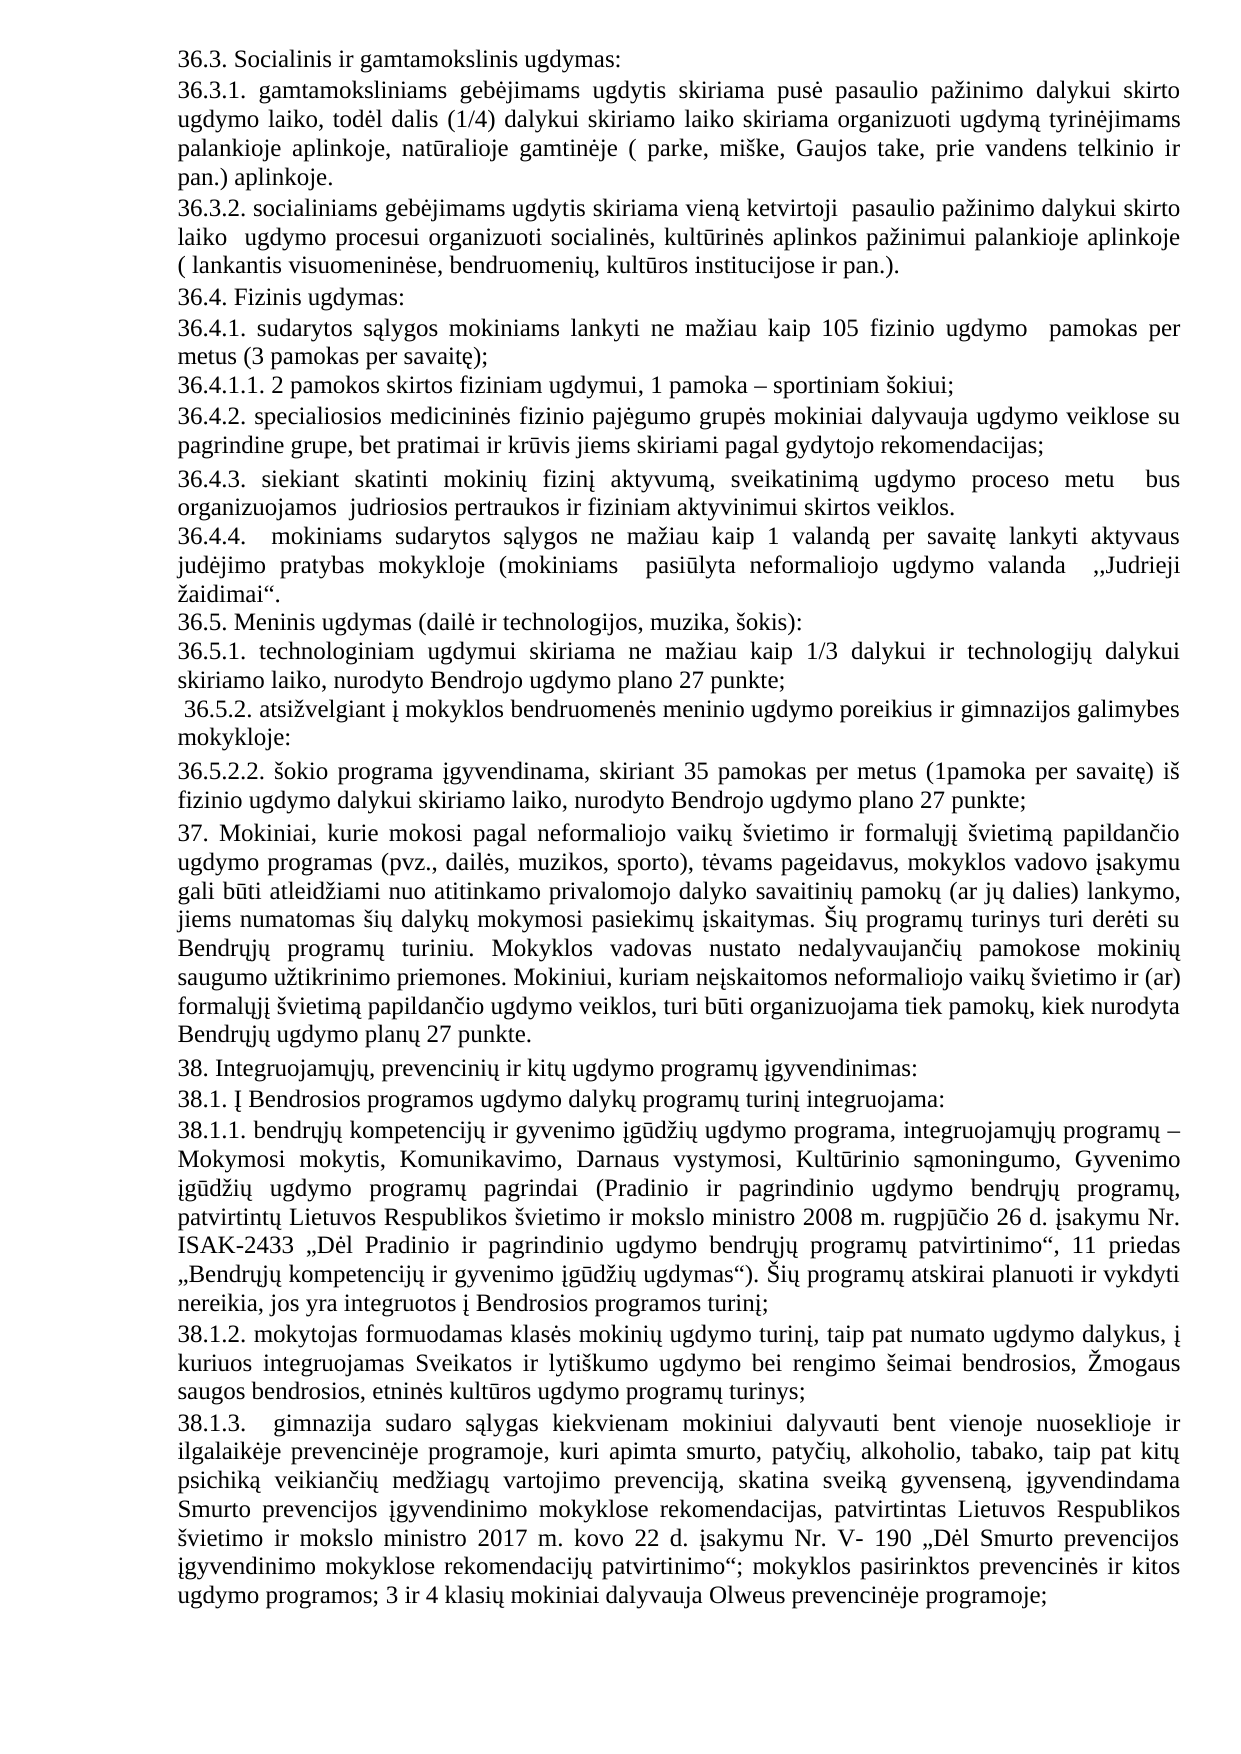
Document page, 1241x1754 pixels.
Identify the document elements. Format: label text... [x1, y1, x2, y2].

text 36.5.2.2. šokio programa įgyvendinama, skiriant 35 pamokas per metus (1pamoka per savaitę) iš fizinio ugdymo dalykui skiriamo laiko, nurodyto Bendrojo ugdymo plano 27 punkte; [177, 756, 1181, 813]
text 36.5.1. technologiniam ugdymui skiriama ne mažiau kaip 1/3 dalykui ir technologijų dalykui skiriamo laiko, nurodyto Bendrojo ugdymo plano 27 punkte; [177, 636, 1181, 694]
text 36.5. Meninis ugdymas (dailė ir technologijos, muzika, šokis): [177, 607, 1181, 636]
text 36.4.3. siekiant skatinti mokinių fizinį aktyvumą, sveikatinimą ugdymo proceso metu bus organizuojamos judriosios pertraukos ir fiziniam aktyvinimui skirtos veiklos. [177, 464, 1181, 521]
text 36.3.2. socialiniams gebėjimams ugdytis skiriama vieną ketvirtoji pasaulio pažinimo dalykui skirto laiko ugdymo procesui organizuoti socialinės, kultūrinės aplinkos pažinimui palankioje aplinkoje ( lankantis visuomeninėse, bendruomenių, kultūros institucijose ir pan.). [177, 193, 1181, 279]
text 36.3. Socialinis ir gamtamokslinis ugdymas: [177, 44, 1181, 73]
text 36.4.4. mokiniams sudarytos sąlygos ne mažiau kaip 1 valandą per savaitę lankyti aktyvaus judėjimo pratybas mokykloje (mokiniams pasiūlyta neformaliojo ugdymo valanda ,,Judrieji žaidimai“. [177, 521, 1181, 607]
text 36.3.1. gamtamoksliniams gebėjimams ugdytis skiriama pusė pasaulio pažinimo dalykui skirto ugdymo laiko, todėl dalis (1/4) dalykui skiriamo laiko skiriama organizuoti ugdymą tyrinėjimams palankioje aplinkoje, natūralioje gamtinėje ( parke, miške, Gaujos take, prie vandens telkinio ir pan.) aplinkoje. [177, 76, 1181, 191]
text 36.4.2. specialiosios medicininės fizinio pajėgumo grupės mokiniai dalyvauja ugdymo veiklose su pagrindine grupe, bet pratimai ir krūvis jiems skiriami pagal gydytojo rekomendacijas; [177, 401, 1181, 459]
text 36.5.2. atsižvelgiant į mokyklos bendruomenės meninio ugdymo poreikius ir gimnazijos galimybes mokykloje: [177, 694, 1181, 751]
text 36.4.1.1. 2 pamokos skirtos fiziniam ugdymui, 1 pamoka – sportiniam šokiui; [177, 370, 1181, 399]
text 38. Integruojamųjų, prevencinių ir kitų ugdymo programų įgyvendinimas: [177, 1053, 1181, 1082]
text 36.4. Fizinis ugdymas: [177, 282, 1181, 310]
text 38.1.2. mokytojas formuodamas klasės mokinių ugdymo turinį, taip pat numato ugdymo dalykus, į kuriuos integruojamas Sveikatos ir lytiškumo ugdymo bei rengimo šeimai bendrosios, Žmogaus saugos bendrosios, etninės kultūros ugdymo programų turinys; [177, 1319, 1181, 1405]
text 38.1.3. gimnazija sudaro sąlygas kiekvienam mokiniui dalyvauti bent vienoje nuoseklioje ir ilgalaikėje prevencinėje programoje, kuri apimta smurto, patyčių, alkoholio, tabako, taip pat kitų psichiką veikiančių medžiagų vartojimo prevenciją, skatina sveiką gyvenseną, įgyvendindama Smurto prevencijos įgyvendinimo mokyklose rekomendacijas, patvirtintas Lietuvos Respublikos švietimo ir mokslo ministro 2017 m. kovo 22 d. įsakymu Nr. V- 190 „Dėl Smurto prevencijos įgyvendinimo mokyklose rekomendacijų patvirtinimo“; mokyklos pasirinktos prevencinės ir kitos ugdymo programos; 3 ir 4 klasių mokiniai dalyvauja Olweus prevencinėje programoje; [177, 1408, 1181, 1609]
text 38.1. Į Bendrosios programos ugdymo dalykų programų turinį integruojama: [177, 1084, 1181, 1113]
text 36.4.1. sudarytos sąlygos mokiniams lankyti ne mažiau kaip 105 fizinio ugdymo pamokas per metus (3 pamokas per savaitę); [177, 313, 1181, 370]
text 38.1.1. bendrųjų kompetencijų ir gyvenimo įgūdžių ugdymo programa, integruojamųjų programų – Mokymosi mokytis, Komunikavimo, Darnaus vystymosi, Kultūrinio sąmoningumo, Gyvenimo įgūdžių ugdymo programų pagrindai (Pradinio ir pagrindinio ugdymo bendrųjų programų, patvirtintų Lietuvos Respublikos švietimo ir mokslo ministro 2008 m. rugpjūčio 26 d. įsakymu Nr. ISAK-2433 „Dėl Pradinio ir pagrindinio ugdymo bendrųjų programų patvirtinimo“, 11 priedas „Bendrųjų kompetencijų ir gyvenimo įgūdžių ugdymas“). Šių programų atskirai planuoti ir vykdyti nereikia, jos yra integruotos į Bendrosios programos turinį; [177, 1115, 1181, 1317]
text 37. Mokiniai, kurie mokosi pagal neformaliojo vaikų švietimo ir formalųjį švietimą papildančio ugdymo programas (pvz., dailės, muzikos, sporto), tėvams pageidavus, mokyklos vadovo įsakymu gali būti atleidžiami nuo atitinkamo privalomojo dalyko savaitinių pamokų (ar jų dalies) lankymo, jiems numatomas šių dalykų mokymosi pasiekimų įskaitymas. Šių programų turinys turi derėti su Bendrųjų programų turiniu. Mokyklos vadovas nustato nedalyvaujančių pamokose mokinių saugumo užtikrinimo priemones. Mokiniui, kuriam neįskaitomos neformaliojo vaikų švietimo ir (ar) formalųjį švietimą papildančio ugdymo veiklos, turi būti organizuojama tiek pamokų, kiek nurodyta Bendrųjų ugdymo planų 27 punkte. [177, 818, 1181, 1048]
